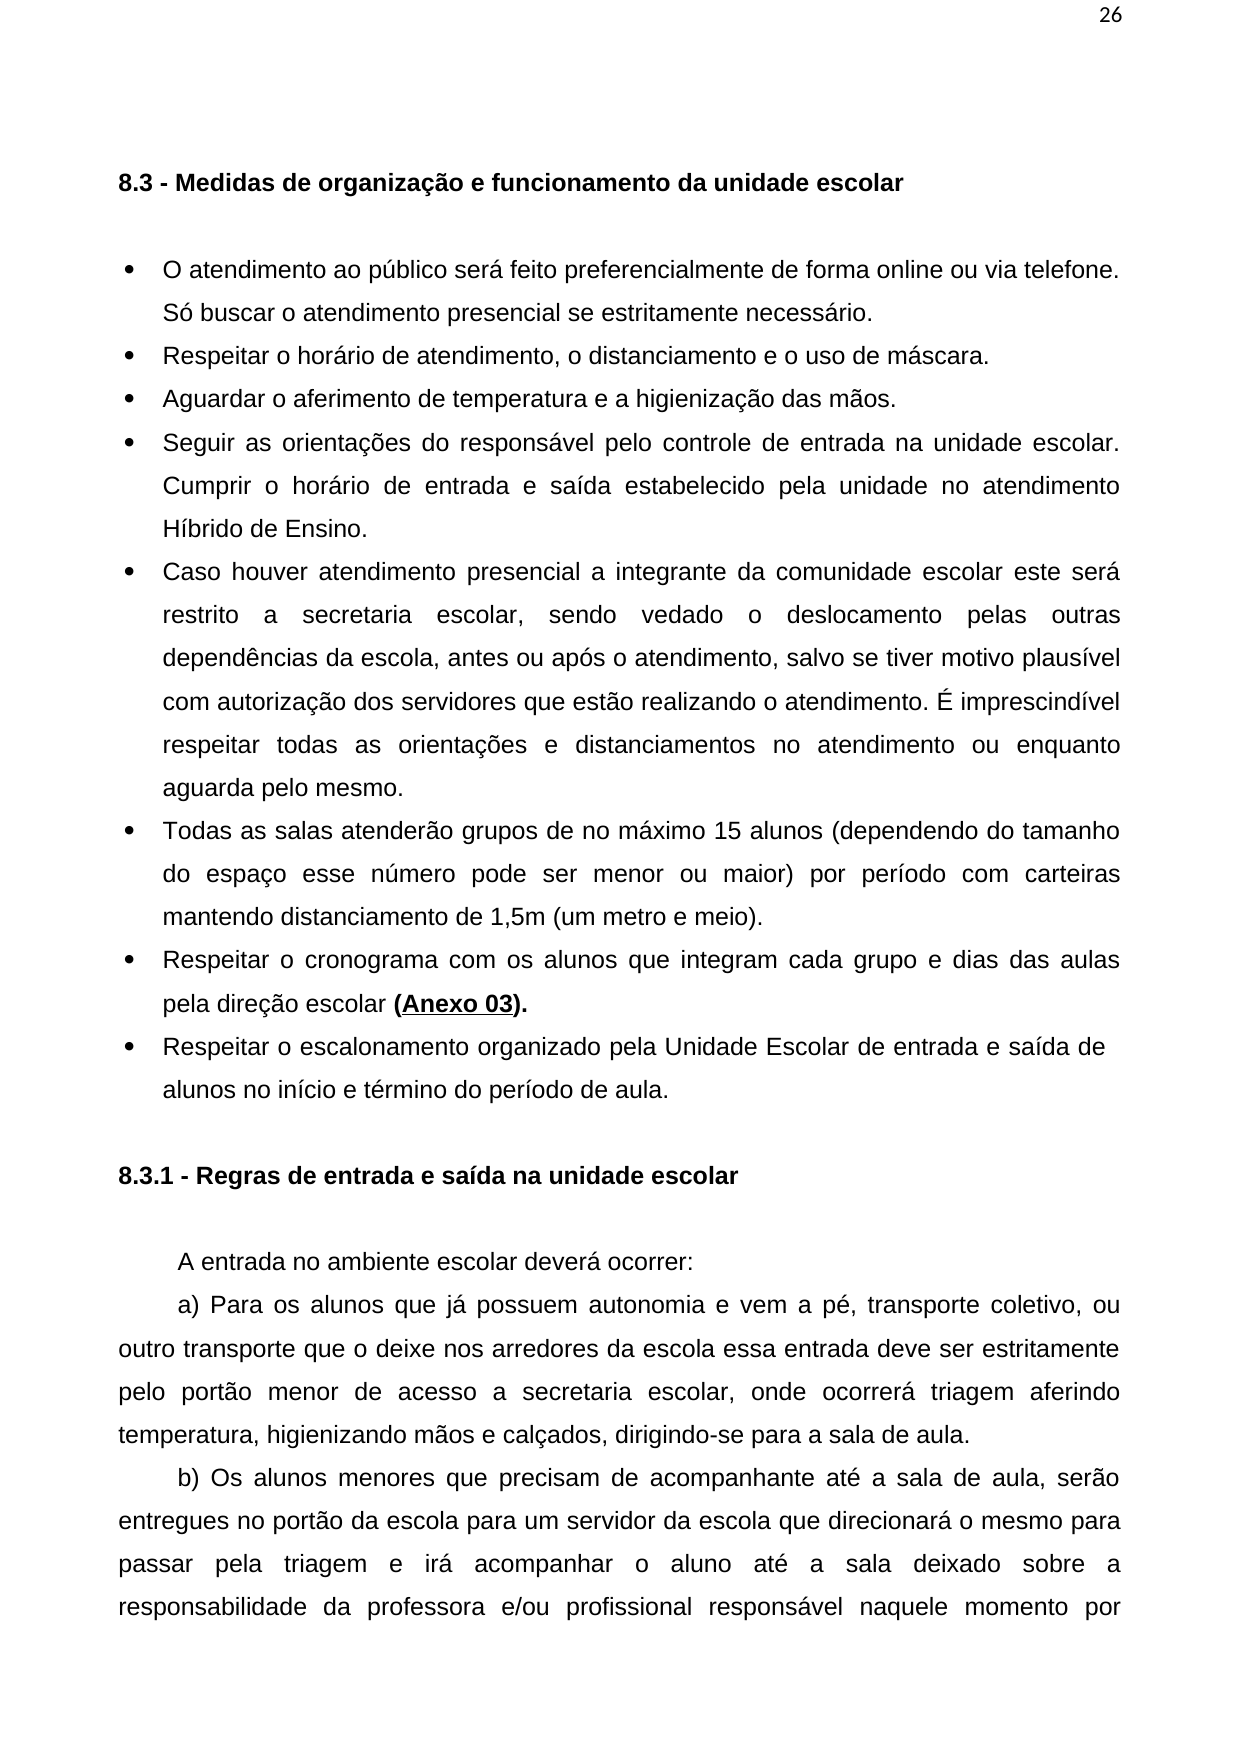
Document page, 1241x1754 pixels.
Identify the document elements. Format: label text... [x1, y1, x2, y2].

list Seguir as orientações do responsável pelo controle de entrada na unidade escolar. Cumprir o horário de entrada e saída estabelecido pela unidade no atendimento Híbrido de Ensino. [125, 427, 1122, 543]
list Aguardar o aferimento de temperatura e a higienização das mãos. [125, 384, 1122, 413]
text 8.3.1 - Regras de entrada e saída na unidade escolar [118, 1161, 1122, 1190]
list Respeitar o escalonamento organizado pela Unidade Escolar de entrada e saída de alunos no início e término do período de aula. [125, 1032, 1108, 1104]
list Respeitar o horário de atendimento, o distanciamento e o uso de máscara. [125, 341, 1122, 370]
list O atendimento ao público será feito preferencialmente de forma online ou via telefone. Só buscar o atendimento presencial se estritamente necessário. [125, 255, 1122, 327]
list Todas as salas atenderão grupos de no máximo 15 alunos (dependendo do tamanho do espaço esse número pode ser menor ou maior) por período com carteiras mantendo distanciamento de 1,5m (um metro e meio). [125, 816, 1122, 931]
text a) Para os alunos que já possuem autonomia e vem a pé, transporte coletivo, ou outro transporte que o deixe nos arredores da escola essa entrada deve ser estritamente pelo portão menor de acesso a secretaria escolar, onde ocorrerá triagem aferindo temperatura, higienizando mãos e calçados, dirigindo-se para a sala de aula. [118, 1291, 1122, 1449]
text 8.3 - Medidas de organização e funcionamento da unidade escolar [118, 168, 1122, 197]
text A entrada no ambiente escolar deverá ocorrer: [118, 1247, 1122, 1276]
list Caso houver atendimento presencial a integrante da comunidade escolar este será restrito a secretaria escolar, sendo vedado o deslocamento pelas outras dependências da escola, antes ou após o atendimento, salvo se tiver motivo plausível com autorização dos servidores que estão realizando o atendimento. É imprescindível respeitar todas as orientações e distanciamentos no atendimento ou enquanto aguarda pelo mesmo. [125, 557, 1122, 801]
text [118, 1463, 1122, 1621]
list Respeitar o cronograma com os alunos que integram cada grupo e dias das aulas pela direção escolar (Anexo 03). [125, 945, 1122, 1017]
